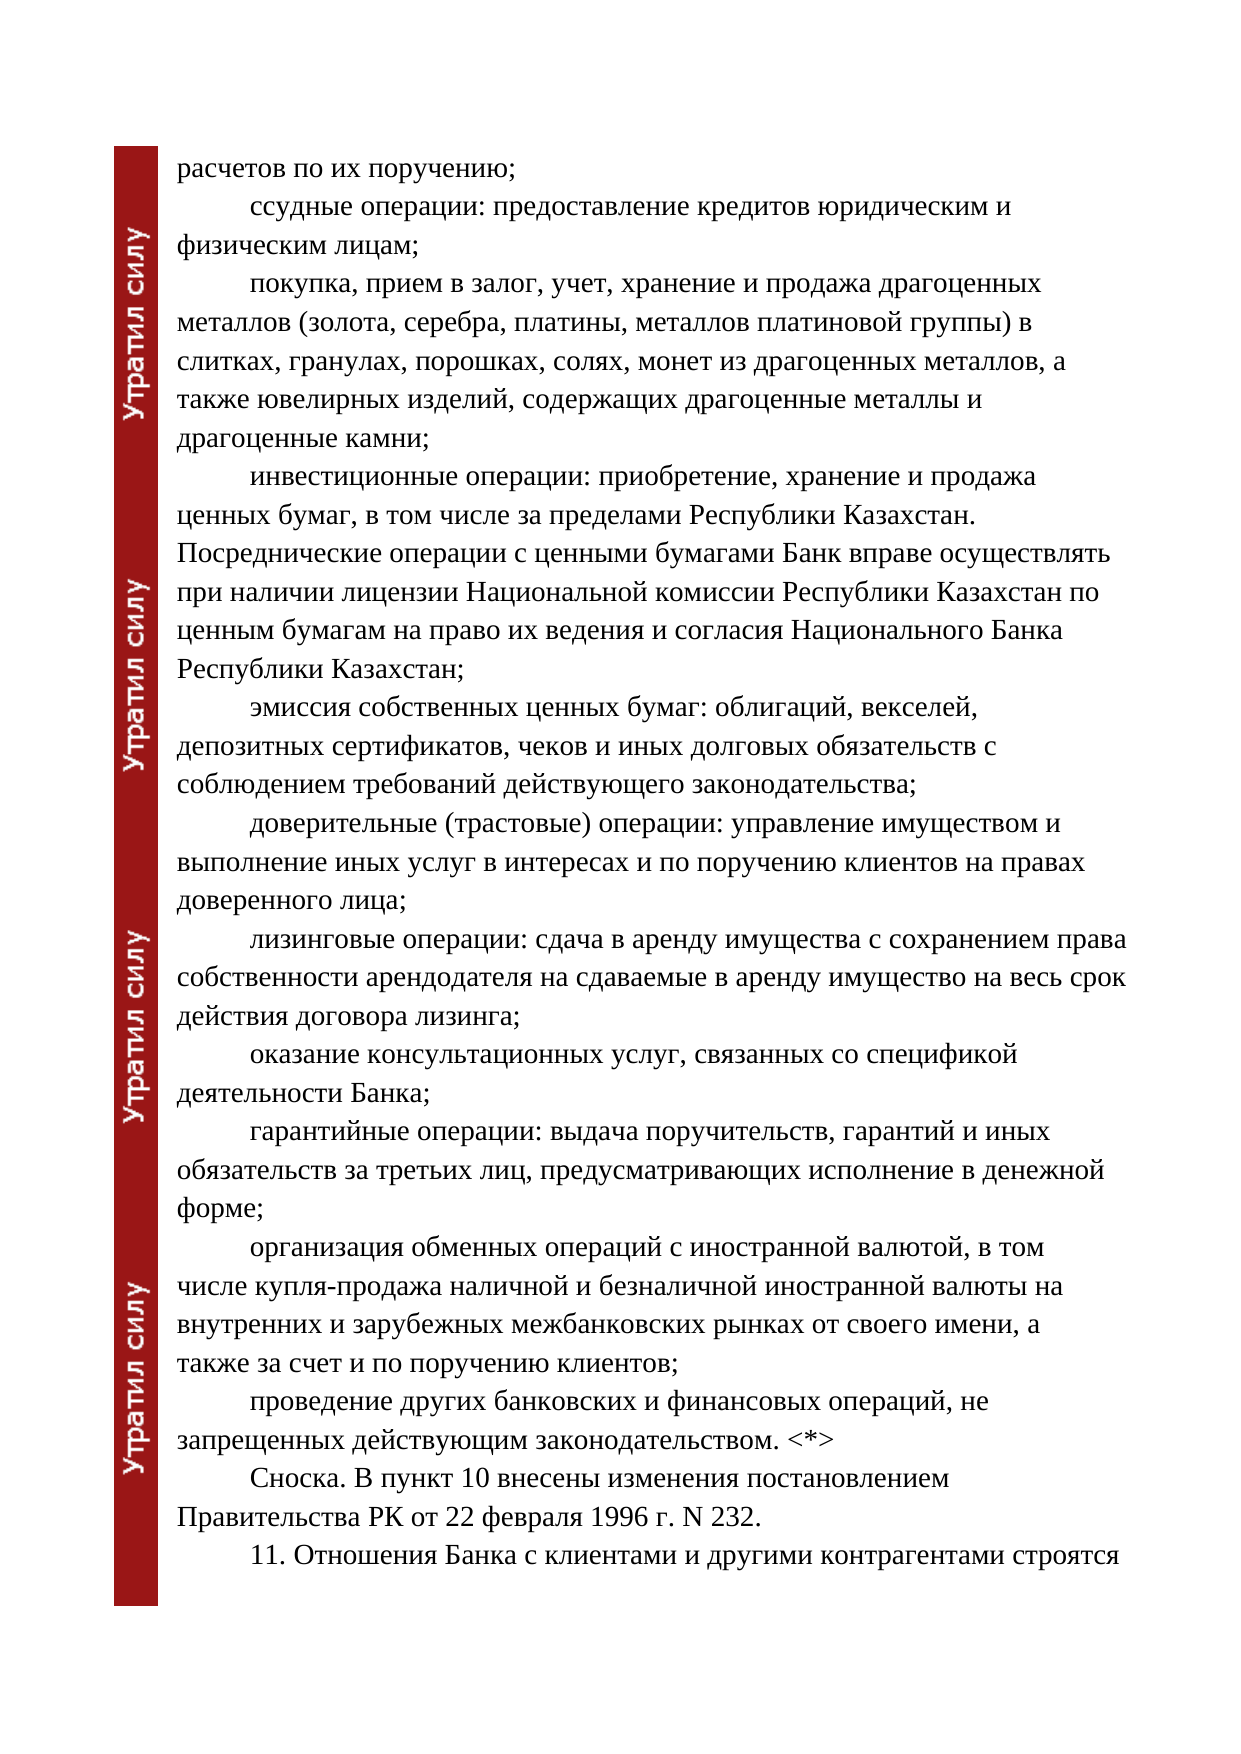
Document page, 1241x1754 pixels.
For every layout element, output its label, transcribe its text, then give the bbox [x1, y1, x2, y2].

picture [114, 1571, 158, 1606]
picture [114, 146, 158, 150]
